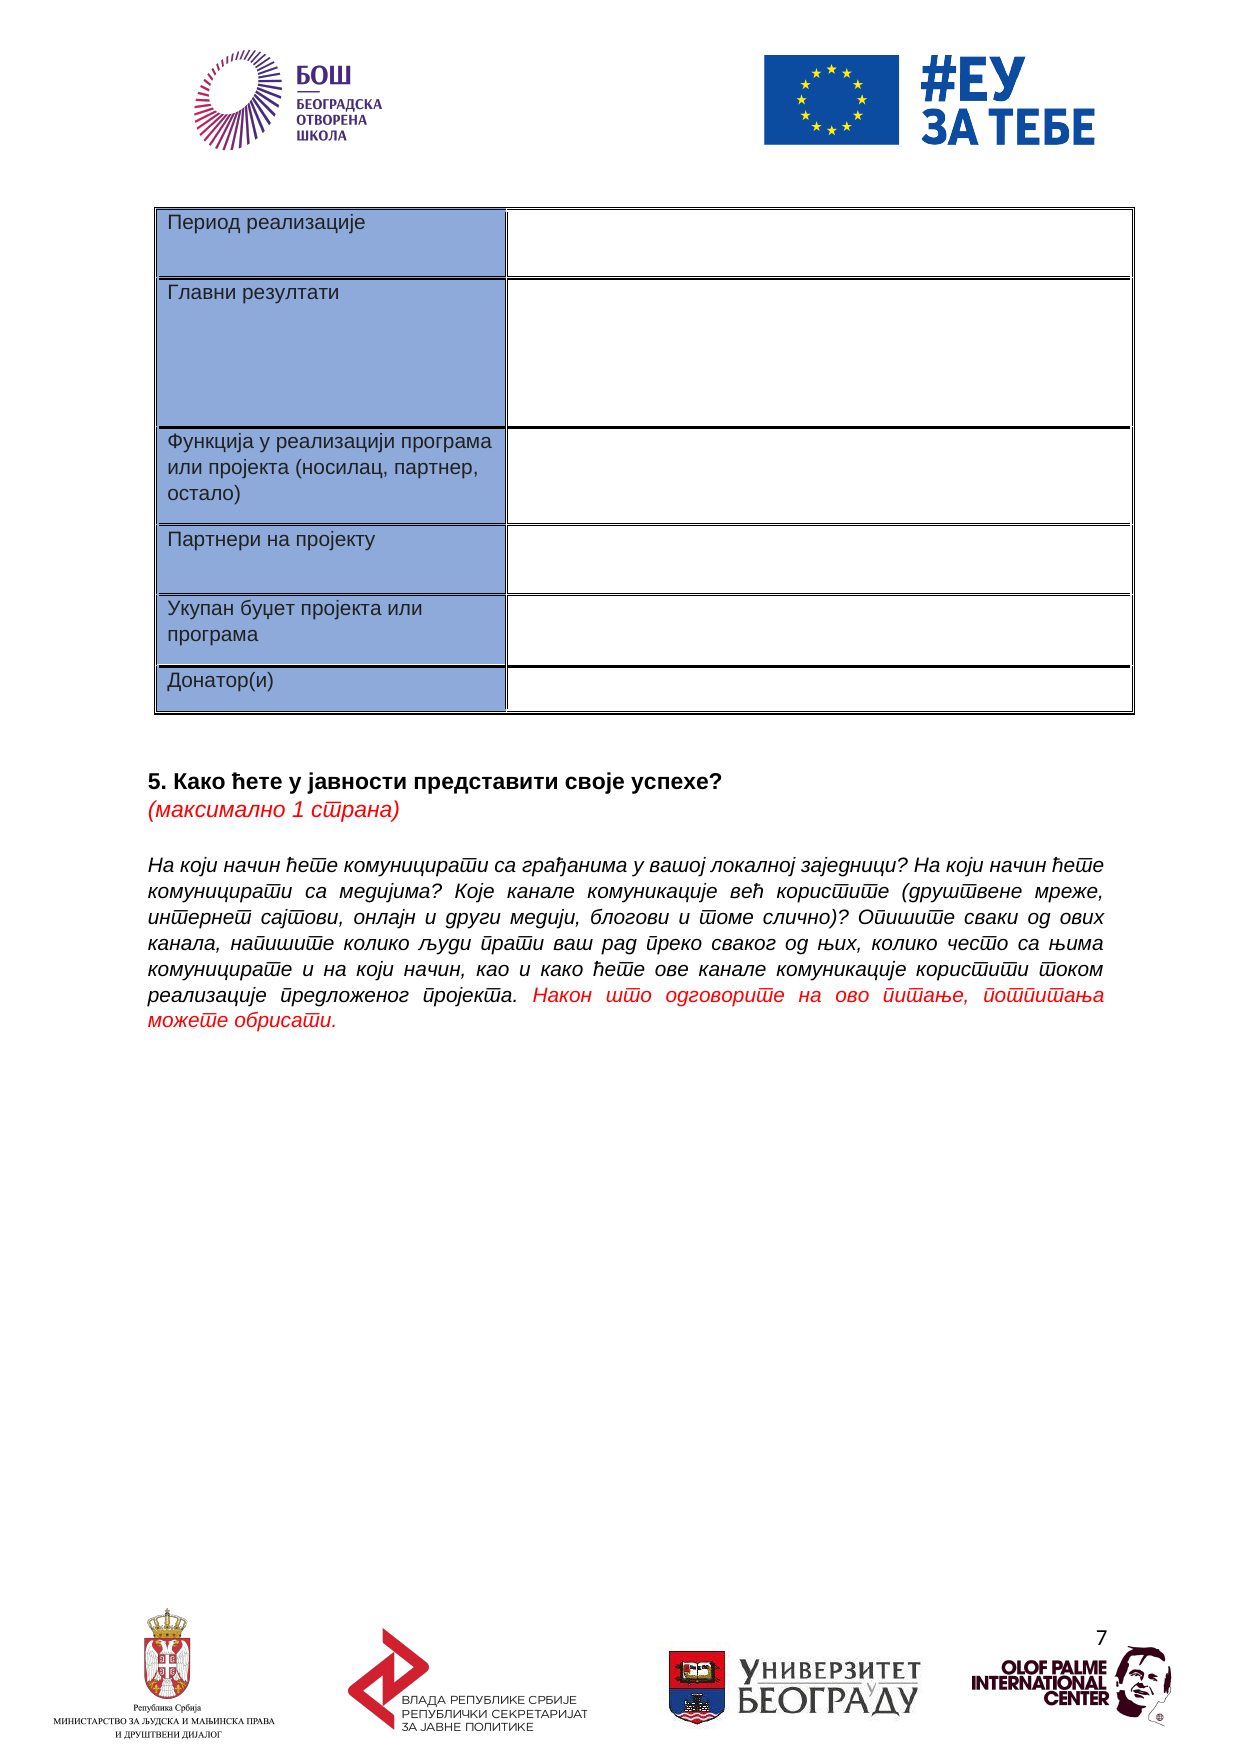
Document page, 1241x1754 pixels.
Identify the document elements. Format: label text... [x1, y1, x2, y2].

table_cell [508, 426, 1133, 523]
picture [190, 47, 386, 153]
table_cell [506, 665, 1133, 711]
table_cell [508, 523, 1132, 593]
picture [658, 1642, 926, 1730]
text 5. Како ћете у јавности представити своје успехе? [148, 768, 1107, 794]
table_cell [508, 593, 1132, 664]
text (максимално 1 страна) [148, 796, 1107, 823]
text На који начин ћете комуницирати са грађанима у вашој локалној заједници? На који начин ћете комуницирати са медијима? Које канале комуникације већ користите (друштвене мреже, интернет сајтови, онлајн и други медији, блогови и томе слично)? Опишите сваки од ових канала, напишите колико људи прати ваш рад преко сваког од њих, колико често са њима комуницирате и на који начин, као и како ћете ове канале комуникације користити током реализације предложеног пројекта. Након што одговорите на ово питање, потпитања можете обрисати. [148, 853, 1107, 1032]
picture [947, 1604, 1196, 1754]
table_cell Донатор(и) [156, 665, 506, 711]
table_cell [506, 276, 1133, 426]
picture [348, 1628, 588, 1731]
picture [764, 55, 1095, 145]
table_cell Период реализације [157, 210, 506, 276]
table_cell Партнери на пројекту [157, 523, 505, 593]
table_cell [506, 208, 1132, 276]
picture [41, 1604, 296, 1746]
table_cell Укупан буџет пројекта или програма [157, 593, 505, 664]
table_cell Функција у реализацији програма или пројекта (носилац, партнер, остало) [156, 426, 505, 523]
table_cell Главни резултати [156, 276, 506, 426]
